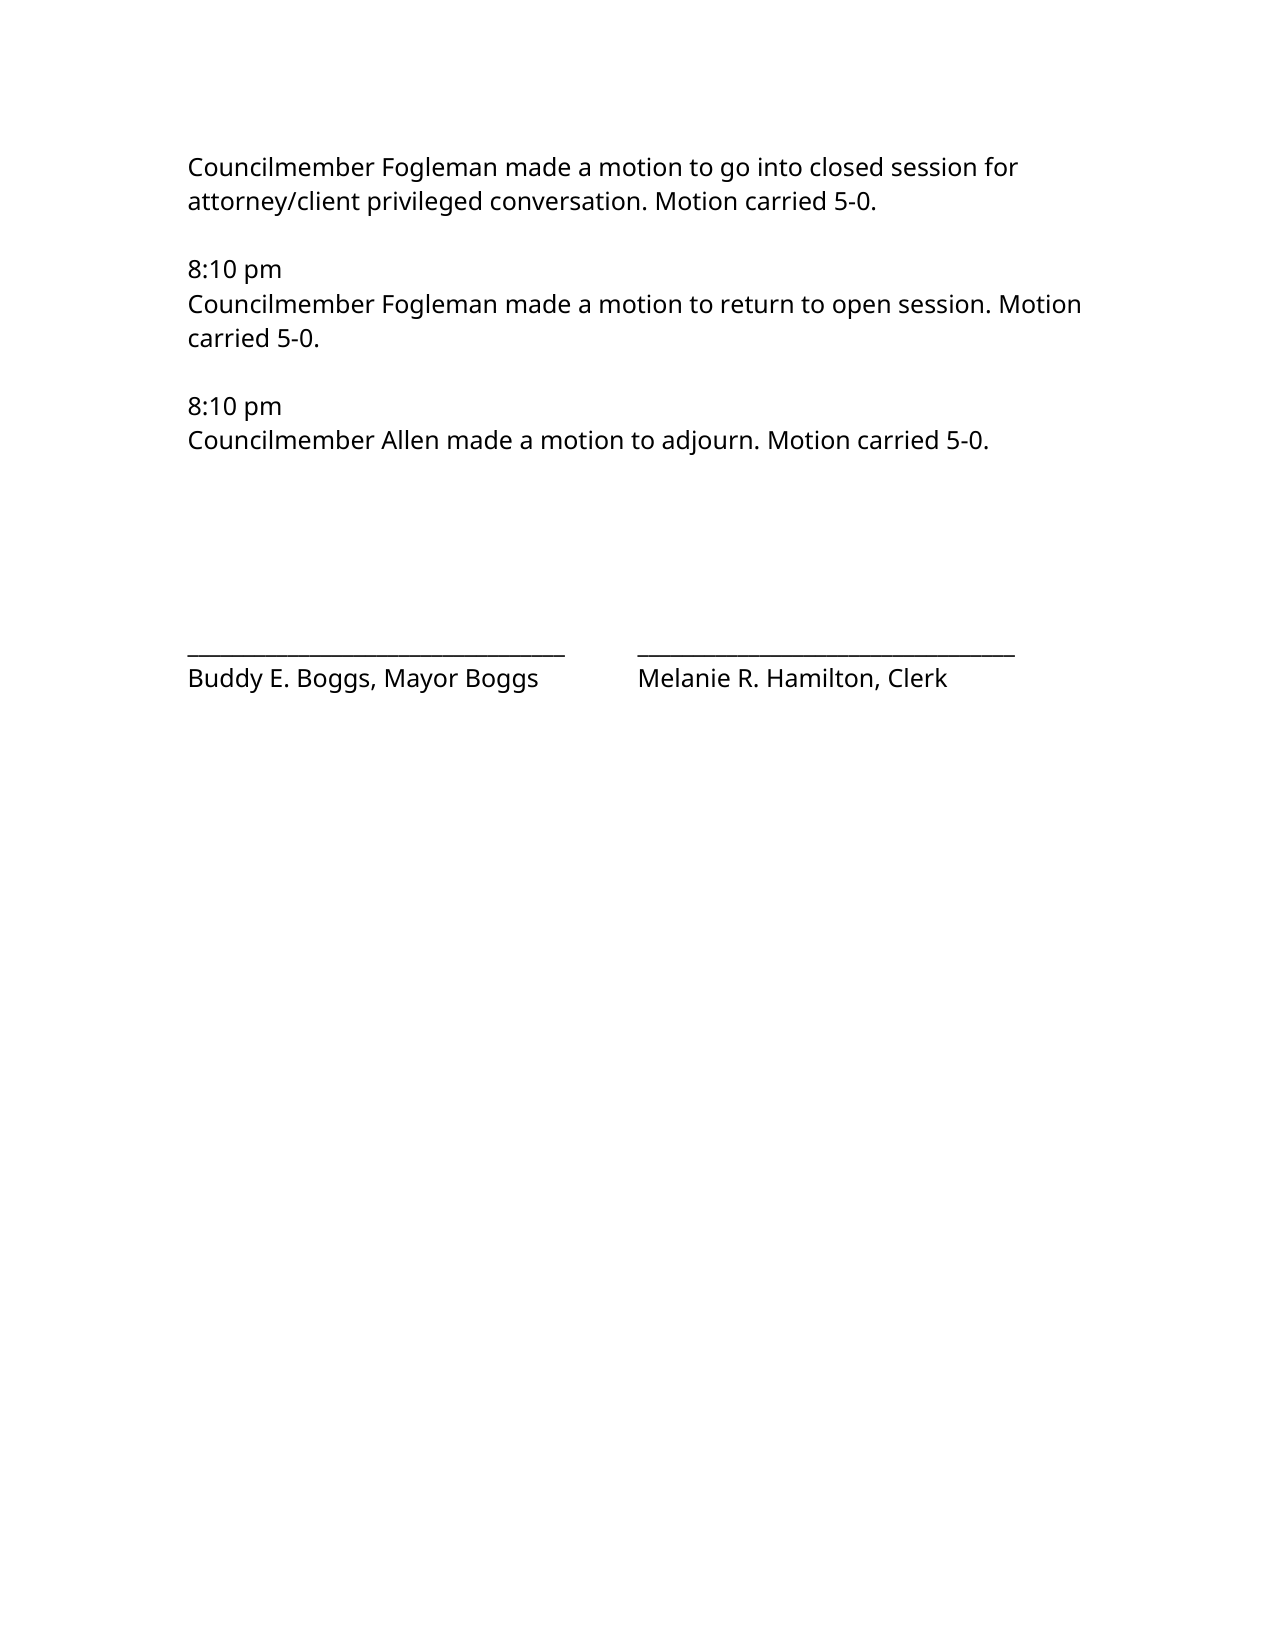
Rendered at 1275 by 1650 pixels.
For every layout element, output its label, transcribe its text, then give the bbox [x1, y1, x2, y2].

text Councilmember Fogleman made a motion to go into closed session for attorney/client privileged conversation. Motion carried 5-0. [187, 150, 1087, 218]
text __________________________________ __________________________________ [187, 627, 1087, 661]
text Councilmember Fogleman made a motion to return to open session. Motion carried 5-0. [187, 286, 1087, 354]
text 8:10 pm [187, 388, 1087, 422]
text 8:10 pm [187, 252, 1087, 286]
text Buddy E. Boggs, Mayor Boggs Melanie R. Hamilton, Clerk [187, 661, 1087, 729]
text Councilmember Allen made a motion to adjourn. Motion carried 5-0. [187, 422, 1087, 457]
